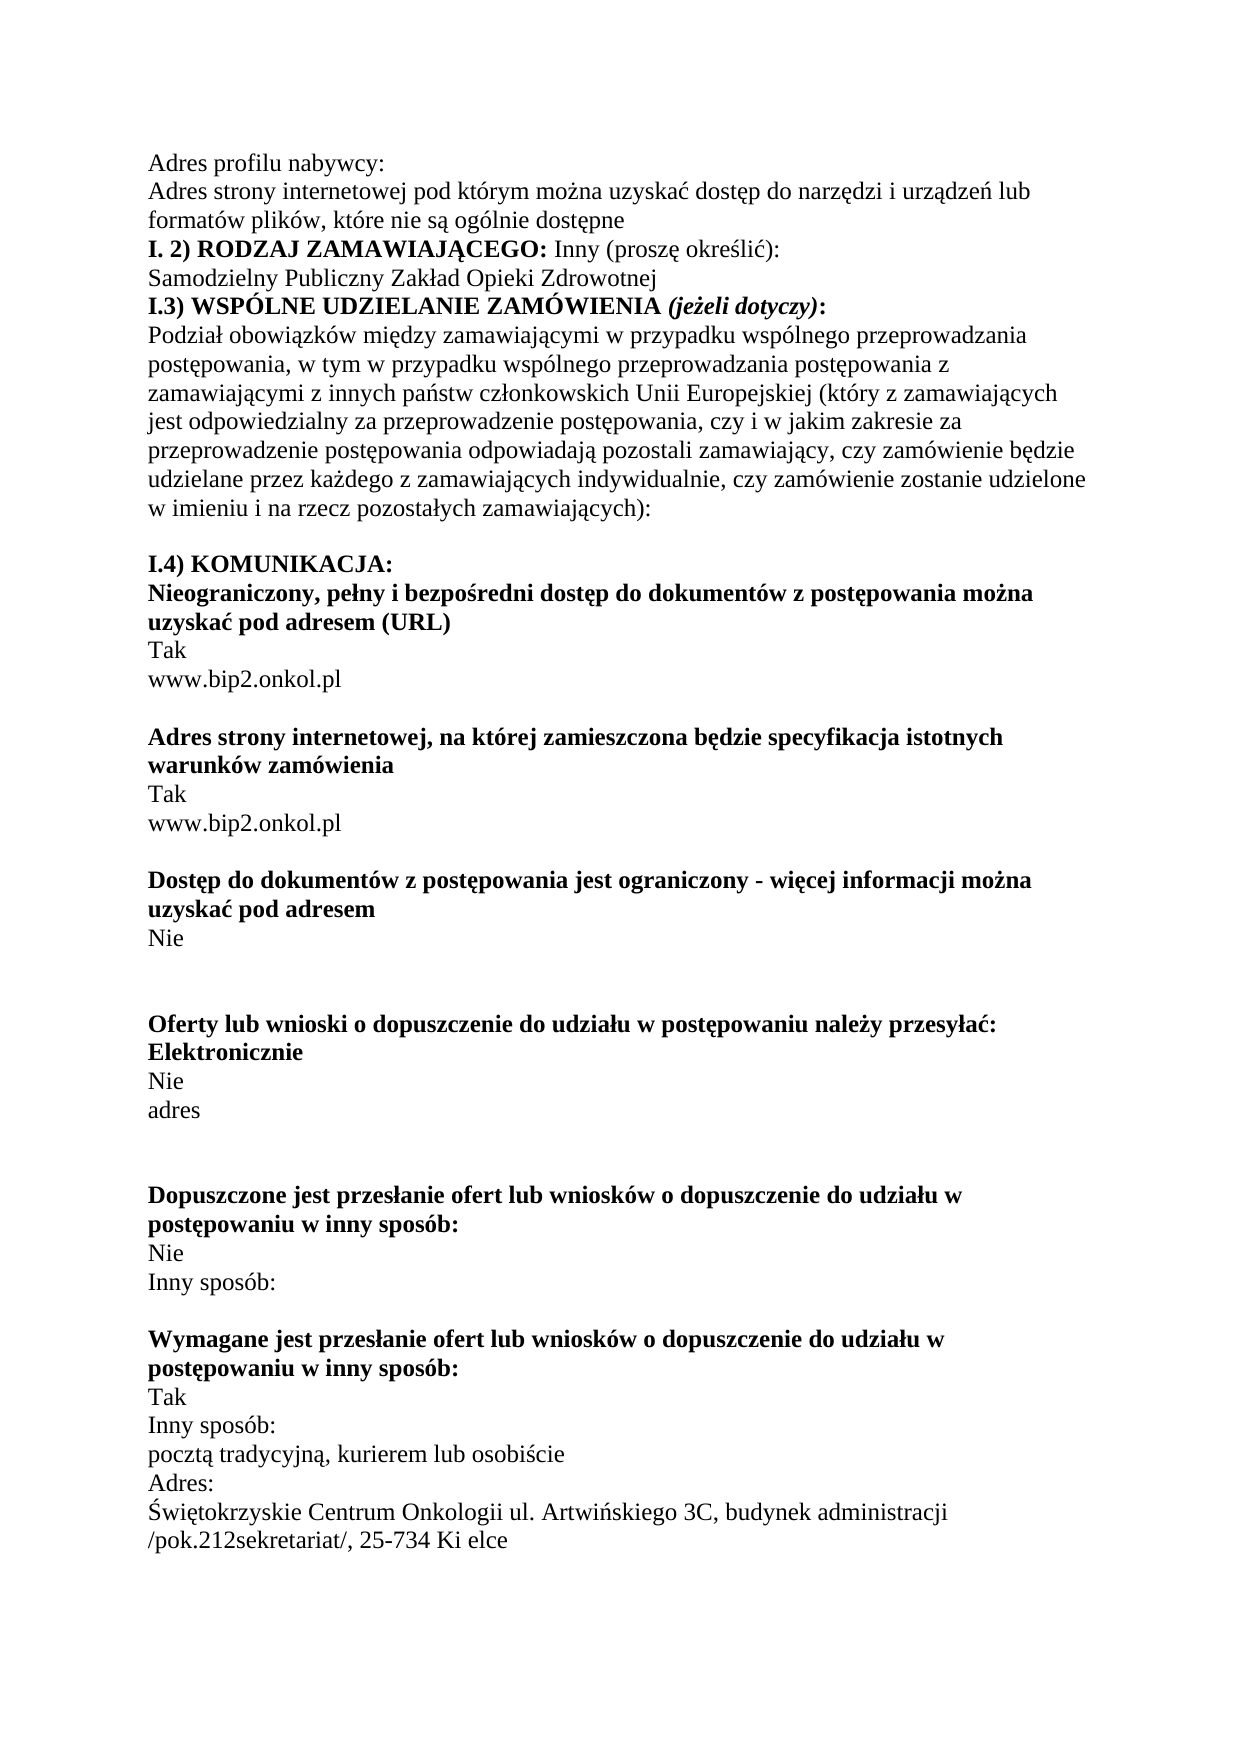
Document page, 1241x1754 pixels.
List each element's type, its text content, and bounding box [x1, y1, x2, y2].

text Dostęp do dokumentów z postępowania jest ograniczony - więcej informacji można uzyskać pod adresem [148, 837, 1093, 923]
text Tak www.bip2.onkol.pl [148, 779, 1093, 837]
text Tak www.bip2.onkol.pl [148, 636, 1093, 693]
text I.3) WSPÓLNE UDZIELANIE ZAMÓWIENIA (jeżeli dotyczy): [148, 291, 1093, 320]
text Dopuszczone jest przesłanie ofert lub wniosków o dopuszczenie do udziału w postępowaniu w inny sposób: Nie Inny sposób: Wymagane jest przesłanie ofert lub wniosków o dopuszczenie do udziału w postępowaniu w inny sposób: Tak Inny sposób: pocztą tradycyjną, kurierem lub osobiście Adres: Świętokrzyskie Centrum Onkologii ul. Artwińskiego 3C, budynek administracji /pok.212sekretariat/, 25-734 Ki elce [148, 1180, 1093, 1554]
text Oferty lub wnioski o dopuszczenie do udziału w postępowaniu należy przesyłać: Elektronicznie [148, 980, 1093, 1066]
text Nie [148, 923, 1093, 980]
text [148, 148, 1093, 234]
text I. 2) RODZAJ ZAMAWIAJĄCEGO: Inny (proszę określić): Samodzielny Publiczny Zakład Opieki Zdrowotnej [148, 234, 1093, 291]
text Nie adres [148, 1066, 1093, 1152]
text I.4) KOMUNIKACJA: Nieograniczony, pełny i bezpośredni dostęp do dokumentów z postępowania można uzyskać pod adresem (URL) [148, 549, 1093, 636]
text Podział obowiązków między zamawiającymi w przypadku wspólnego przeprowadzania postępowania, w tym w przypadku wspólnego przeprowadzania postępowania z zamawiającymi z innych państw członkowskich Unii Europejskiej (który z zamawiających jest odpowiedzialny za przeprowadzenie postępowania, czy i w jakim zakresie za przeprowadzenie postępowania odpowiadają pozostali zamawiający, czy zamówienie będzie udzielane przez każdego z zamawiających indywidualnie, czy zamówienie zostanie udzielone w imieniu i na rzecz pozostałych zamawiających): [148, 320, 1093, 549]
text Adres strony internetowej, na której zamieszczona będzie specyfikacja istotnych warunków zamówienia [148, 693, 1093, 779]
